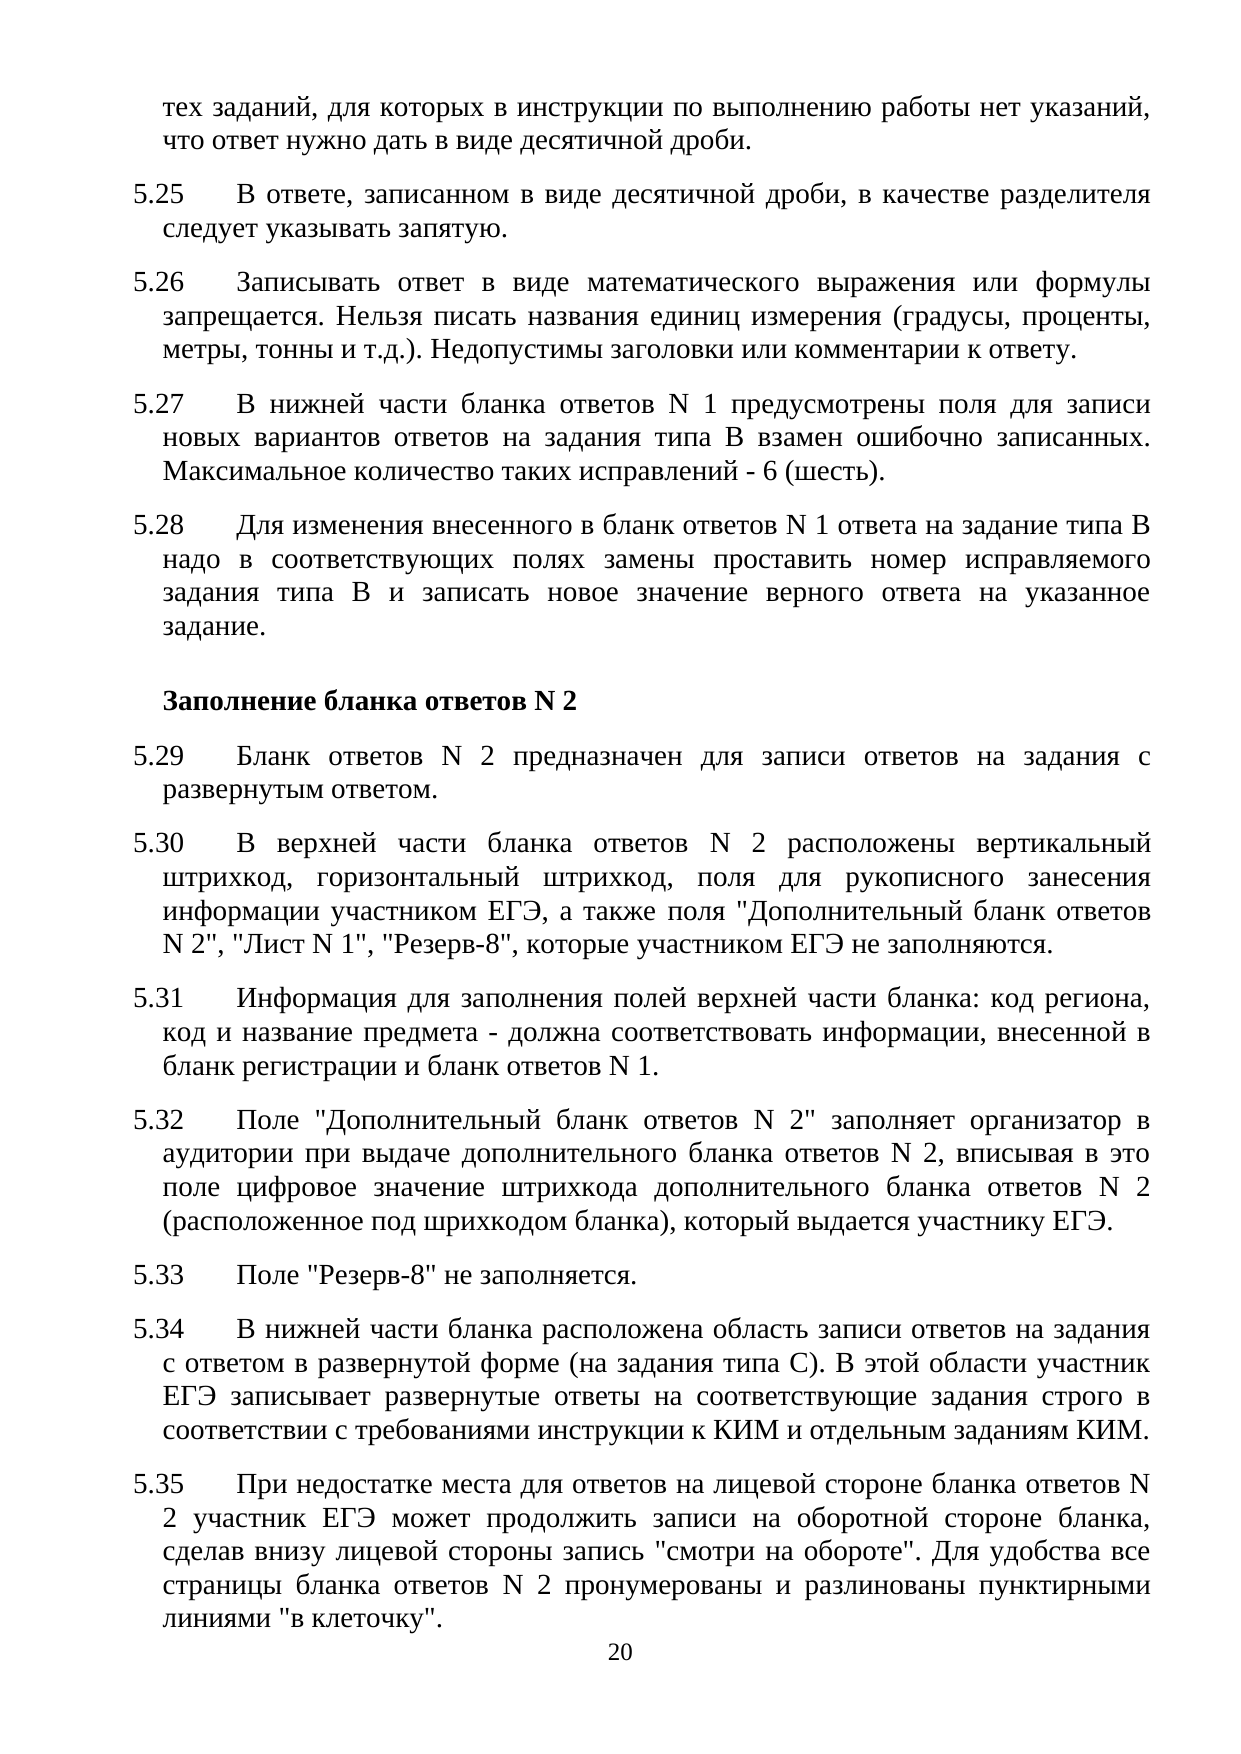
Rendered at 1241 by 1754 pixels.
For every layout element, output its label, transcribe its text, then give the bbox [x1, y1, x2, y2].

list При недостатке места для ответов на лицевой стороне бланка ответов N 2 участник ЕГЭ может продолжить записи на оборотной стороне бланка, сделав внизу лицевой стороны запись "смотри на обороте". Для удобства все страницы бланка ответов N 2 пронумерованы и разлинованы пунктирными линиями "в клеточку". [133, 1466, 1152, 1634]
list В нижней части бланка ответов N 1 предусмотрены поля для записи новых вариантов ответов на задания типа B взамен ошибочно записанных. Максимальное количество таких исправлений - 6 (шесть). [133, 386, 1152, 487]
list В верхней части бланка ответов N 2 расположены вертикальный штрихкод, горизонтальный штрихкод, поля для рукописного занесения информации участником ЕГЭ, а также поля "Дополнительный бланк ответов N 2", "Лист N 1", "Резерв-8", которые участником ЕГЭ не заполняются. [133, 826, 1152, 960]
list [133, 89, 1152, 156]
list В ответе, записанном в виде десятичной дроби, в качестве разделителя следует указывать запятую. [133, 177, 1152, 244]
list В нижней части бланка расположена область записи ответов на задания с ответом в развернутой форме (на задания типа C). В этой области участник ЕГЭ записывает развернутые ответы на соответствующие задания строго в соответствии с требованиями инструкции к КИМ и отдельным заданиям КИМ. [133, 1311, 1152, 1446]
list Информация для заполнения полей верхней части бланка: код региона, код и название предмета - должна соответствовать информации, внесенной в бланк регистрации и бланк ответов N 1. [133, 981, 1152, 1081]
list Поле "Резерв-8" не заполняется. [133, 1257, 1152, 1291]
list Бланк ответов N 2 предназначен для записи ответов на задания с развернутым ответом. [133, 738, 1152, 805]
list Поле "Дополнительный бланк ответов N 2" заполняет организатор в аудитории при выдаче дополнительного бланка ответов N 2, вписывая в это поле цифровое значение штрихкода дополнительного бланка ответов N 2 (расположенное под шрихкодом бланка), который выдается участнику ЕГЭ. [133, 1102, 1152, 1236]
list Записывать ответ в виде математического выражения или формулы запрещается. Нельзя писать названия единиц измерения (градусы, проценты, метры, тонны и т.д.). Недопустимы заголовки или комментарии к ответу. [133, 264, 1152, 365]
list Для изменения внесенного в бланк ответов N 1 ответа на задание типа B надо в соответствующих полях замены проставить номер исправляемого задания типа B и записать новое значение верного ответа на указанное задание. [133, 507, 1152, 642]
text Заполнение бланка ответов N 2 [89, 683, 1152, 717]
